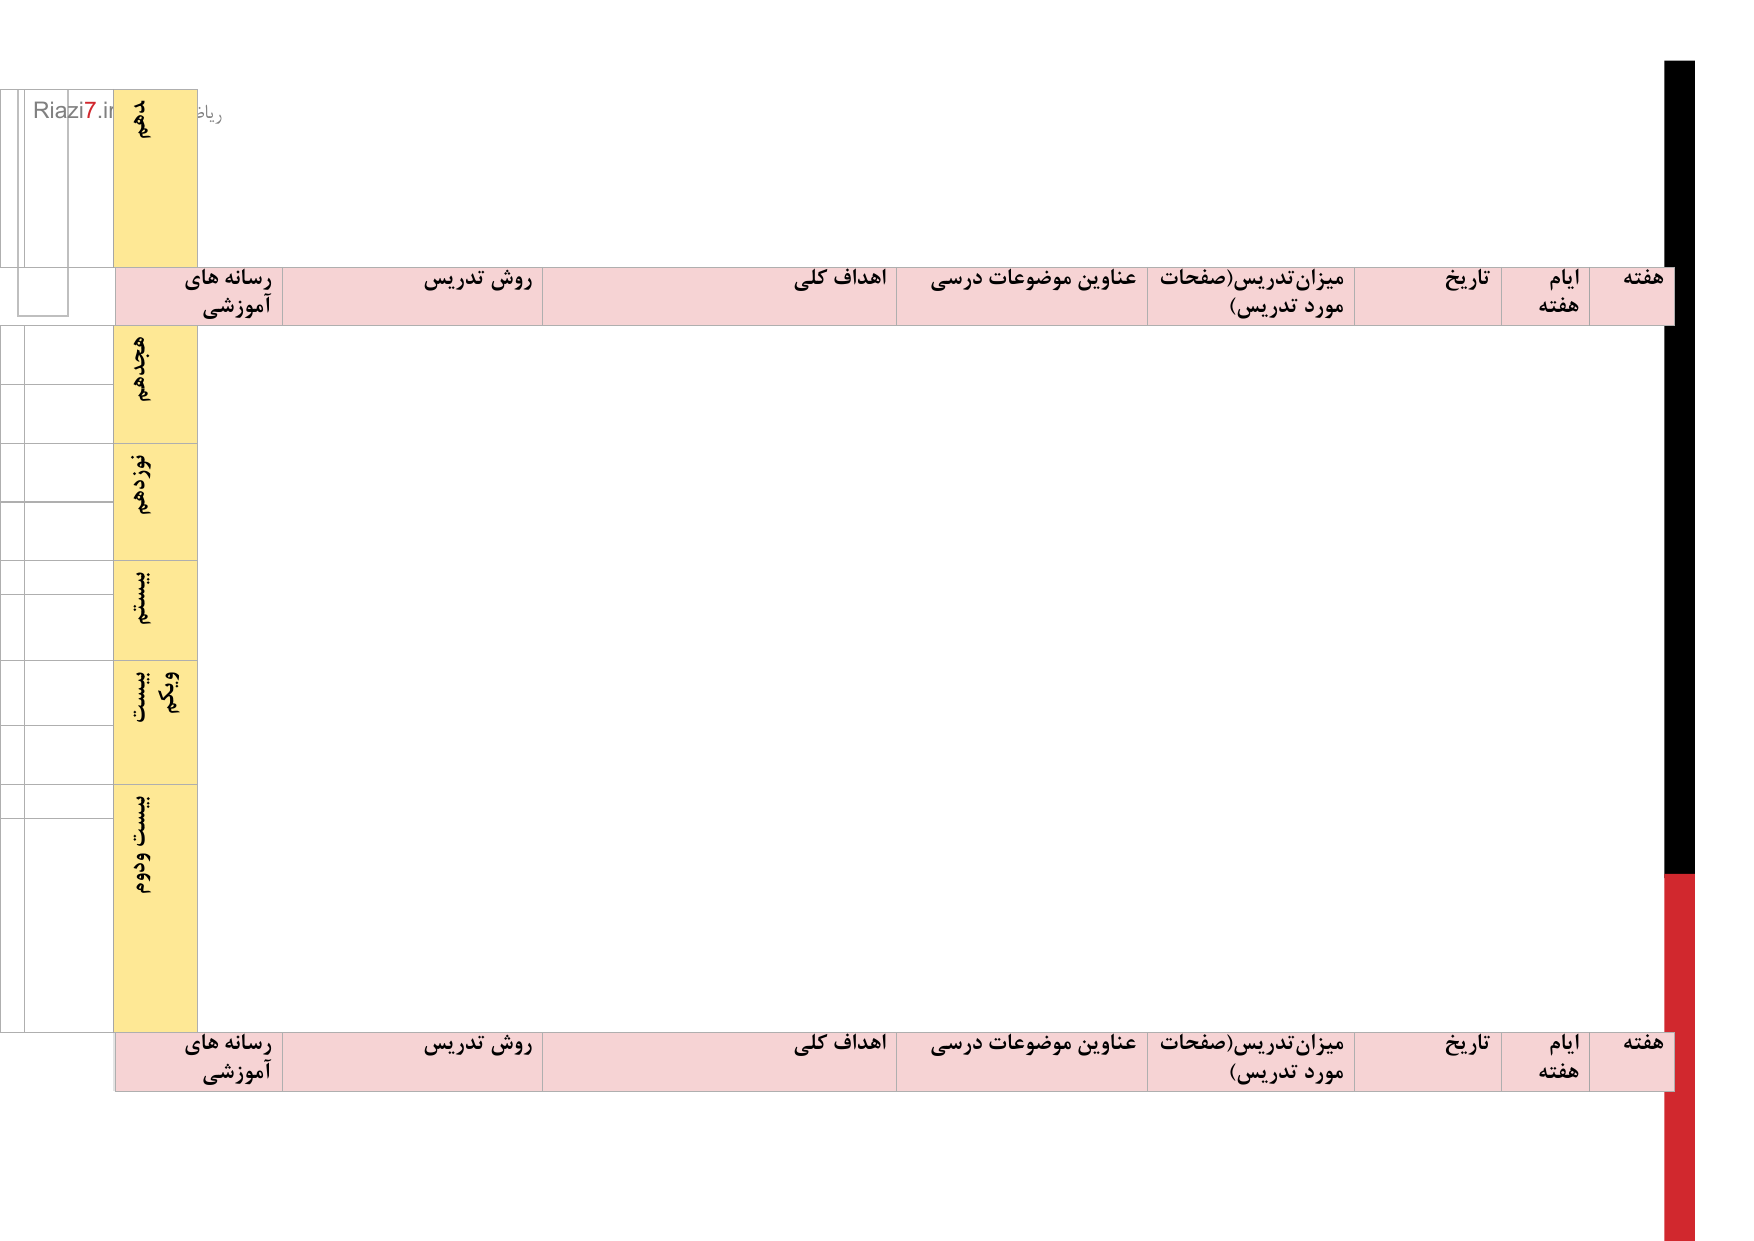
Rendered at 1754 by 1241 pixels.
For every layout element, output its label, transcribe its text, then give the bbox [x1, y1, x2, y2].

table_cell نوزدهم [114, 444, 197, 560]
table_cell عناوین موضوعات درسی [897, 1033, 1147, 1091]
table_cell هفته [1590, 1033, 1674, 1091]
table_cell تاریخ [1355, 1033, 1501, 1091]
table_cell رسانه های آموزشی [116, 1033, 282, 1091]
table_cell میزان‌تدریس(صفحات مورد تدریس) [1148, 1033, 1354, 1091]
table_cell بیستم [114, 561, 197, 660]
table_cell هفته [1590, 268, 1674, 325]
table_cell بیست ودوم [114, 785, 197, 1032]
table_cell بیست ویکم [114, 661, 197, 784]
table_cell تاریخ [1355, 268, 1501, 325]
table_cell روش تدریس [283, 1033, 542, 1091]
table_cell هجدهم [114, 326, 197, 443]
table_cell میزان‌تدریس(صفحات مورد تدریس) [1148, 268, 1354, 325]
table_cell ایام هفته [1502, 1033, 1589, 1091]
table_cell روش تدریس [283, 268, 542, 325]
table_cell رسانه های آموزشی [116, 268, 282, 325]
table_cell اهداف کلی [543, 1033, 896, 1091]
table_cell ایام هفته [1502, 268, 1589, 325]
table_cell اهداف کلی [543, 268, 896, 325]
table_cell هفدهم [114, 90, 197, 267]
table_cell عناوین موضوعات درسی [897, 268, 1147, 325]
